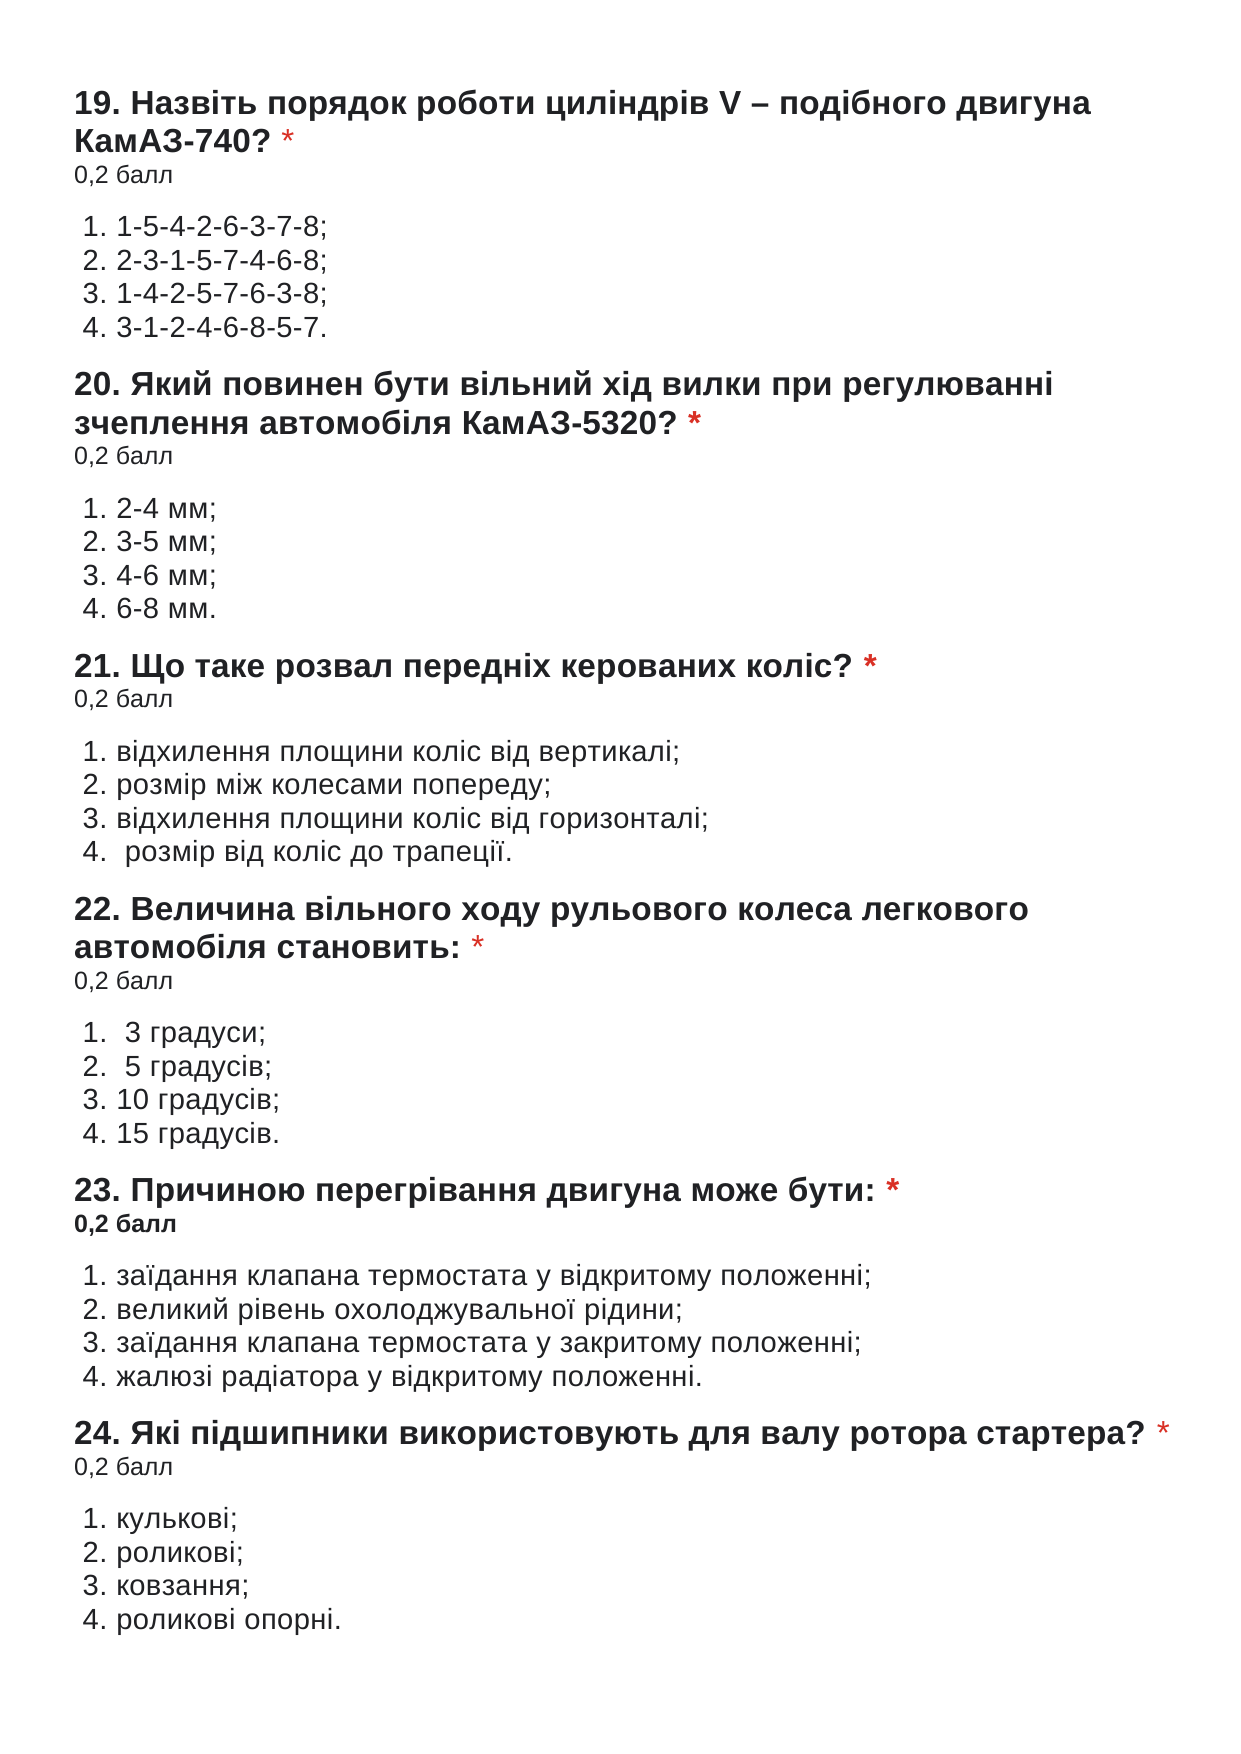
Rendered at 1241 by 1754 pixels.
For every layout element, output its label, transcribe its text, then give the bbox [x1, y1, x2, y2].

text 1. 3 градуси; [74, 1015, 1196, 1049]
text 4. 6-8 мм. [74, 591, 1196, 625]
text 4. жалюзі радіатора у відкритому положенні. [74, 1359, 1196, 1392]
text 2. розмір між колесами попереду; [74, 767, 1196, 801]
text 20. Який повинен бути вільний хід вилки при регулюванні зчеплення автомобіля КамАЗ-5320? * [74, 364, 1196, 441]
text 19. Назвіть порядок роботи циліндрів V – подібного двигуна КамАЗ-740? * [74, 83, 1196, 160]
text 0,2 балл [74, 966, 1196, 994]
text 0,2 балл [74, 1452, 1196, 1480]
text 3. заїдання клапана термостата у закритому положенні; [74, 1325, 1196, 1359]
text 2. 2-3-1-5-7-4-6-8; [74, 243, 1196, 276]
text 2. роликові; [74, 1535, 1196, 1568]
text 2. 5 градусів; [74, 1049, 1196, 1082]
text 23. Причиною перегрівання двигуна може бути: * [74, 1170, 1196, 1209]
text 24. Які підшипники використовують для валу ротора стартера? * [74, 1413, 1196, 1452]
text 4. розмір від коліс до трапеції. [74, 834, 1196, 868]
text 0,2 балл [74, 684, 1196, 713]
text 3. ковзання; [74, 1568, 1196, 1602]
text 1. відхилення площини коліс від вертикалі; [74, 734, 1196, 767]
text 0,2 балл [74, 441, 1196, 470]
text 3. 1-4-2-5-7-6-3-8; [74, 276, 1196, 310]
text 1. 1-5-4-2-6-3-7-8; [74, 209, 1196, 243]
text 3. відхилення площини коліс від горизонталі; [74, 801, 1196, 834]
text 0,2 балл [74, 160, 1196, 188]
text 1. заїдання клапана термостата у відкритому положенні; [74, 1258, 1196, 1292]
text 1. 2-4 мм; [74, 491, 1196, 524]
text 3. 10 градусів; [74, 1082, 1196, 1116]
text 1. кулькові; [74, 1501, 1196, 1535]
text 0,2 балл [74, 1209, 1196, 1237]
text 3. 4-6 мм; [74, 558, 1196, 591]
text 2. 3-5 мм; [74, 524, 1196, 558]
text 22. Величина вільного ходу рульового колеса легкового автомобіля становить: * [74, 889, 1196, 966]
text 4. 3-1-2-4-6-8-5-7. [74, 310, 1196, 343]
text 21. Що таке розвал передніх керованих коліс? * [74, 646, 1196, 684]
text 2. великий рівень охолоджувальної рідини; [74, 1292, 1196, 1325]
text 4. роликові опорні. [74, 1602, 1196, 1635]
text 4. 15 градусів. [74, 1116, 1196, 1149]
